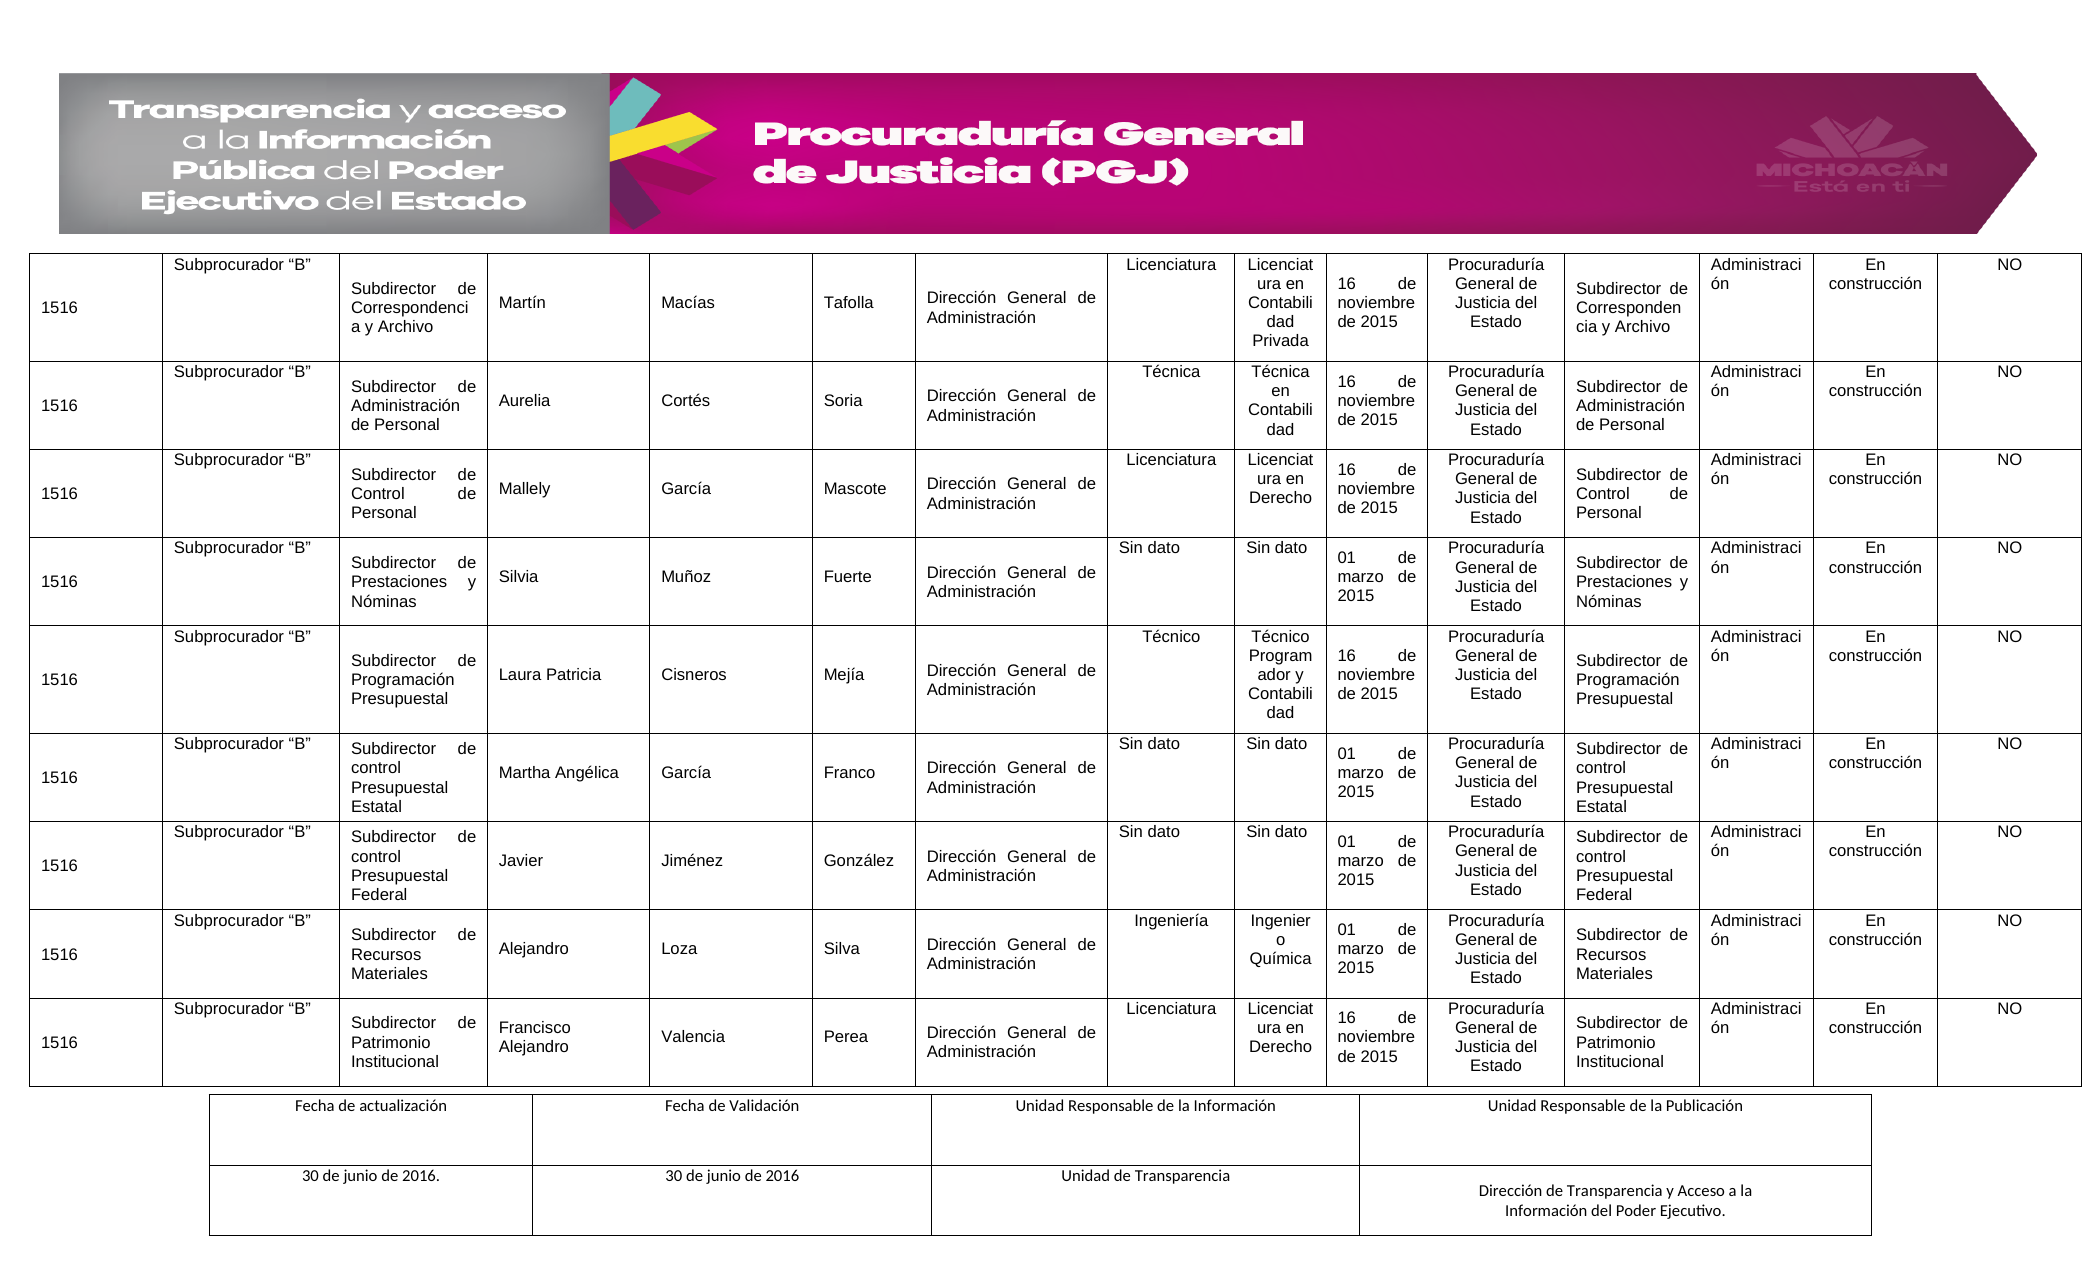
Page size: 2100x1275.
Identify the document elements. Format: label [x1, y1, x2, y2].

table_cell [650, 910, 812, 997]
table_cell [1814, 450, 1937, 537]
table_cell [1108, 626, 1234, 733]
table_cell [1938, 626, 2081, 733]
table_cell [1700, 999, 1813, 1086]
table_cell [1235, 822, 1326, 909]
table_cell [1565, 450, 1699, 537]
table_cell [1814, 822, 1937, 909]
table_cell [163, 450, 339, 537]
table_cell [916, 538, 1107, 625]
picture [59, 73, 2038, 234]
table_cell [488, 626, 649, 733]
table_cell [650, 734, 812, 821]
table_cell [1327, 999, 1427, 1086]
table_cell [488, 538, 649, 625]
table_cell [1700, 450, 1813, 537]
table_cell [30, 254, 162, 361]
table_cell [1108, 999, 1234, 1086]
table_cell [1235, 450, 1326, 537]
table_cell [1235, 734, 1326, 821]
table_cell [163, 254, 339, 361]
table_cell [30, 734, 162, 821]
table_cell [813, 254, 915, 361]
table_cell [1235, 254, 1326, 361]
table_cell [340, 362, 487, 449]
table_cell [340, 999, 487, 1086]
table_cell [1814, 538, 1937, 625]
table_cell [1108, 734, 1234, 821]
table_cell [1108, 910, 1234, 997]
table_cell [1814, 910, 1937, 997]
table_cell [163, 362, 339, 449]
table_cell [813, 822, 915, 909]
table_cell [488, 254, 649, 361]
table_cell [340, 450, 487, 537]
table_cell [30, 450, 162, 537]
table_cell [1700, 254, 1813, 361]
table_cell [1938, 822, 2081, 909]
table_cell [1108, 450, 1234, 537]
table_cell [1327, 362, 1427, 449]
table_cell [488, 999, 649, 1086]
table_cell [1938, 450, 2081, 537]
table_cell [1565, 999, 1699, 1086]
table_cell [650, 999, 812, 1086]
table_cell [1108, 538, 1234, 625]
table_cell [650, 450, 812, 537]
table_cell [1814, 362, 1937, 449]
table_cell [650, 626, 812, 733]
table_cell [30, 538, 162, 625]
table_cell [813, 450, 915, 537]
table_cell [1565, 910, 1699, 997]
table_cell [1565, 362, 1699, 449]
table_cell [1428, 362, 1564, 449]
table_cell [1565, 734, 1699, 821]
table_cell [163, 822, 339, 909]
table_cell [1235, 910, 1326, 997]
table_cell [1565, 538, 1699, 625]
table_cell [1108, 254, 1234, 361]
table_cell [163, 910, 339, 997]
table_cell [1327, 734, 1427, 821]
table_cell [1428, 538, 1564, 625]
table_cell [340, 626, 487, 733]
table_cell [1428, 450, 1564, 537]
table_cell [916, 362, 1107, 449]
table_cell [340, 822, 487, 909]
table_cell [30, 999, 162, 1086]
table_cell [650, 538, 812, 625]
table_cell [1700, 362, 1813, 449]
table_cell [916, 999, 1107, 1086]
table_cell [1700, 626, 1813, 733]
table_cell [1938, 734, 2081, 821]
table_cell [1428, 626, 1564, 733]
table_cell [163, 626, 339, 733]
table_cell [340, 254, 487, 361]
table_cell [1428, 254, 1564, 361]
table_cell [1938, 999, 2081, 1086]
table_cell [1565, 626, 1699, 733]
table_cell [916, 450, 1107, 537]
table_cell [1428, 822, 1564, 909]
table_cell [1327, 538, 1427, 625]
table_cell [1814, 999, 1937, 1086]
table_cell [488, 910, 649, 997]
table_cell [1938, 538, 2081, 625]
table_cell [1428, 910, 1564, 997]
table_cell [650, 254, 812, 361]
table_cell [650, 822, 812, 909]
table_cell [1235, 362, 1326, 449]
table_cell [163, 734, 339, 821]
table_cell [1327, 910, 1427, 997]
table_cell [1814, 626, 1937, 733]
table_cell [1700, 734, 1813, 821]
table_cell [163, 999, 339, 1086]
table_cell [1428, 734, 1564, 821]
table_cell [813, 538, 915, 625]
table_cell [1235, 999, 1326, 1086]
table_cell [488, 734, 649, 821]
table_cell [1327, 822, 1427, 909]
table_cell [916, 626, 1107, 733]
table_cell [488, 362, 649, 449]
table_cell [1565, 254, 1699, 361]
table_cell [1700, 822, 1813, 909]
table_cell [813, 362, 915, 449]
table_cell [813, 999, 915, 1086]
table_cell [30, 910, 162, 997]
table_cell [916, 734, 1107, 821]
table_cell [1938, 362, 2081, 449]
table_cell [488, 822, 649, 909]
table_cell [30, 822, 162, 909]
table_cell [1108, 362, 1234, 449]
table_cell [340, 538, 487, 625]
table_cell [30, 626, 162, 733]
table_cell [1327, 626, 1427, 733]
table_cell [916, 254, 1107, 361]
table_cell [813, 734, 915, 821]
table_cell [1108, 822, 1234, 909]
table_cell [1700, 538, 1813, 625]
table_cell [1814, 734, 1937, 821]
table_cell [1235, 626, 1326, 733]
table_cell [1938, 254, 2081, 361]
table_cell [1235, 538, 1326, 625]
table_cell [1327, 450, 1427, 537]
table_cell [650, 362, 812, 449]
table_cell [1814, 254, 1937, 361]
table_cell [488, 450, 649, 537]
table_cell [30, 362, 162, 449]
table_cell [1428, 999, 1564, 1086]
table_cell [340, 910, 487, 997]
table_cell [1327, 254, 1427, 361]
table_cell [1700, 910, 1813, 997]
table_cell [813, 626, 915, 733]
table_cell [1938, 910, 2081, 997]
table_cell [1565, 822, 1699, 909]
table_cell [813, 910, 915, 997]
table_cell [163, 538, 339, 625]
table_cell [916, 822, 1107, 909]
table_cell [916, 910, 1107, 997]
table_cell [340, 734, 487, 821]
